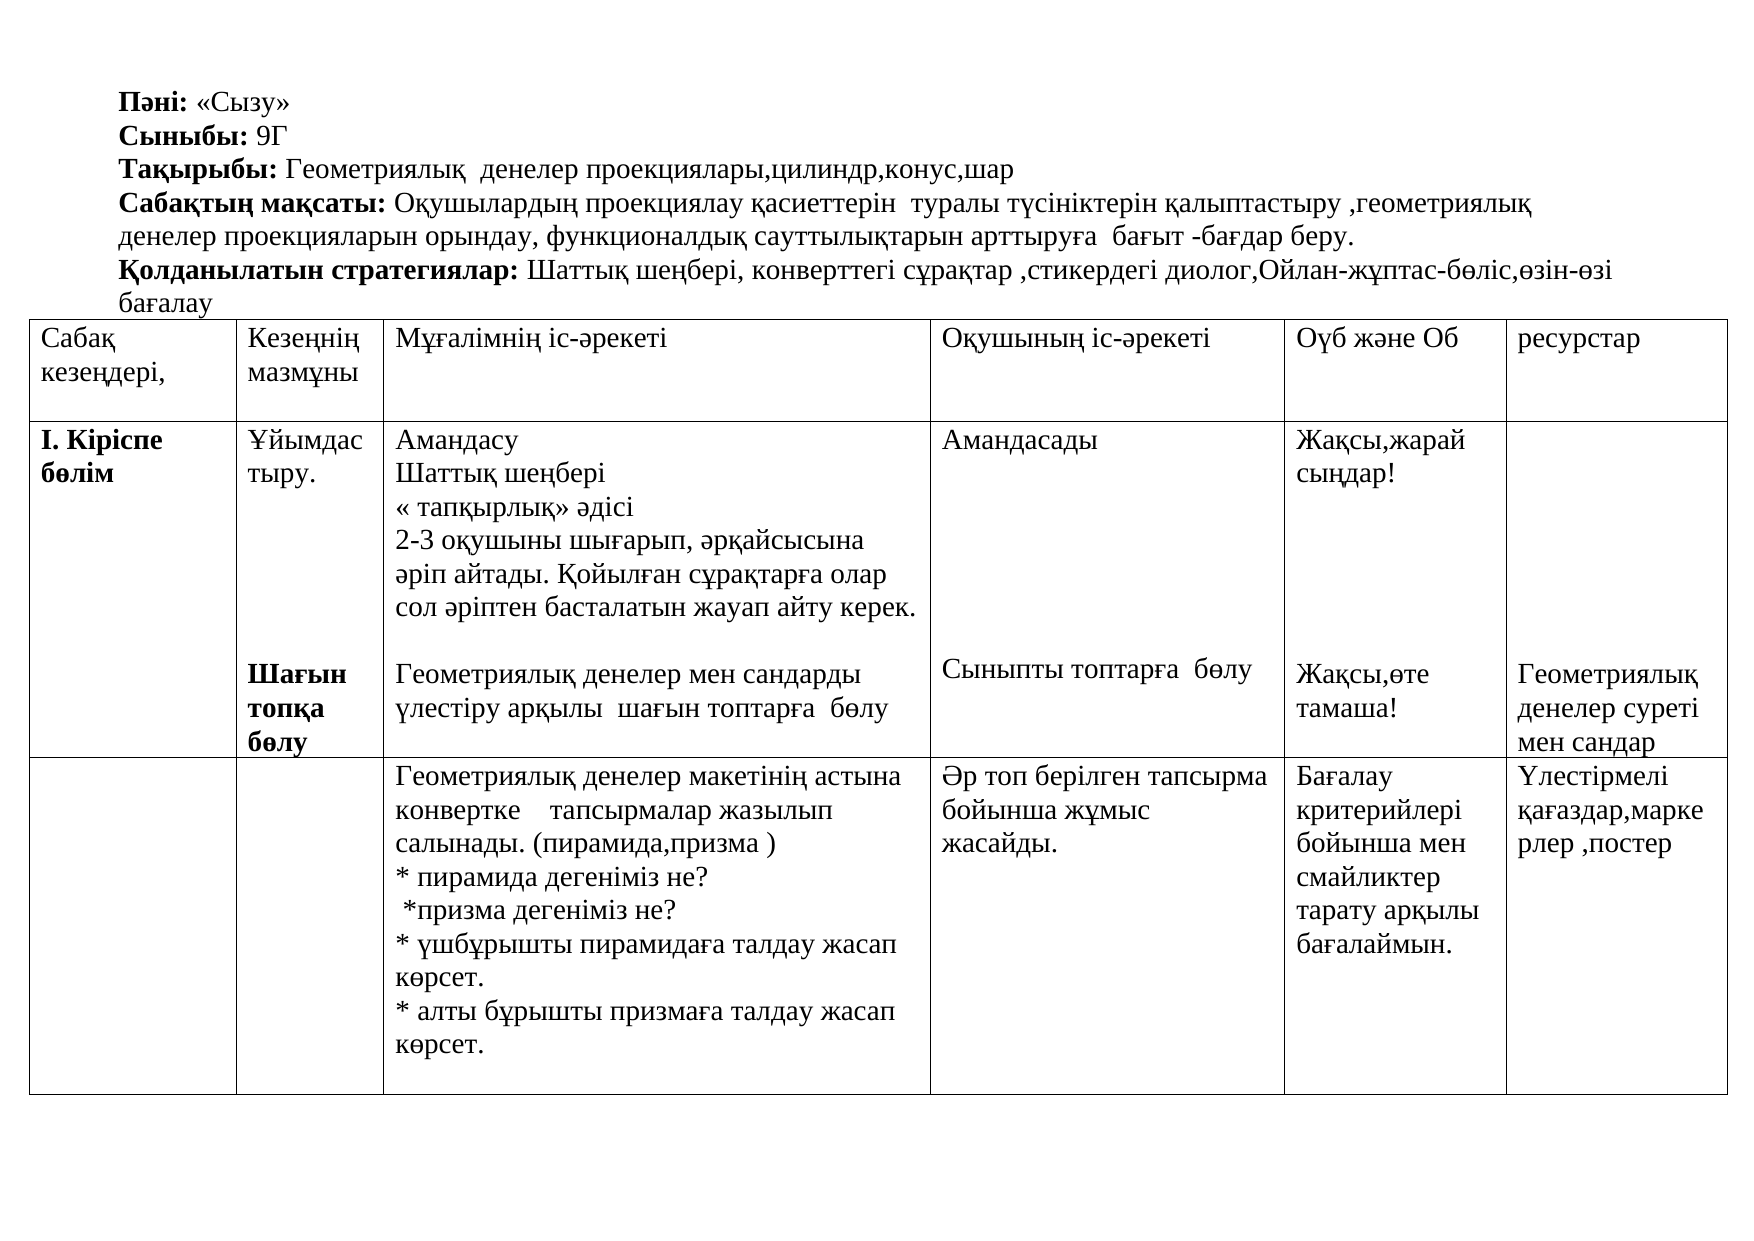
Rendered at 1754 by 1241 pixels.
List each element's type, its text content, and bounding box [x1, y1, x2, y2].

table_cell Ұйымдастыру. Шағын топқа бөлу [237, 422, 383, 757]
table_cell Амандасады Сыныпты топтарға бөлу [931, 422, 1284, 757]
table_cell Үлестірмелі қағаздар,маркерлер ,постер [1507, 758, 1727, 1094]
table_cell [30, 758, 236, 1094]
table_cell Жақсы,жарай сыңдар! Жақсы,өте тамаша! [1285, 422, 1506, 757]
table_cell Бағалау критерийлері бойынша мен смайликтер тарату арқылы бағалаймын. [1285, 758, 1506, 1094]
table_cell І. Кіріспе бөлім [30, 422, 236, 757]
text Сыныбы: 9Г [118, 118, 1636, 151]
table_header Мұғалімнің іс-әрекеті [384, 320, 930, 421]
text Қолданылатын стратегиялар: Шаттық шеңбері, конверттегі сұрақтар ,стикердегі диолог,Ойлан-жұптас-бөліс,өзін-өзі бағалау [118, 252, 1636, 319]
table_header Кезеңнің мазмұны [237, 320, 383, 421]
table_header Сабақ кезеңдері, [30, 320, 236, 421]
text Сабақтың мақсаты: Оқушылардың проекциялау қасиеттерін туралы түсініктерін қалыптастыру ,геометриялық денелер проекцияларын орындау, функционалдық сауттылықтарын арттыруға бағыт -бағдар беру. [118, 185, 1636, 252]
text Пәні: «Сызу» [118, 84, 1636, 118]
table_cell Геометриялық денелер макетінің астына конвертке тапсырмалар жазылып салынады. (пирамида,призма ) * пирамида дегеніміз не? *призма дегеніміз не? * үшбұрышты пирамидаға талдау жасап көрсет. * алты бұрышты призмаға талдау жасап көрсет. [384, 758, 930, 1094]
text Тақырыбы: Геометриялық денелер проекциялары,цилиндр,конус,шар [118, 151, 1636, 185]
table_header Оқушының іс-әрекеті [931, 320, 1284, 421]
table_header ресурстар [1507, 320, 1727, 421]
table_cell Амандасу Шаттық шеңбері « тапқырлық» әдісі 2-3 оқушыны шығарып, әрқайсысына әріп айтады. Қойылған сұрақтарға олар сол әріптен басталатын жауап айту керек. Геометриялық денелер мен сандарды үлестіру арқылы шағын топтарға бөлу [384, 422, 930, 757]
table_cell Геометриялық денелер суреті мен сандар [1507, 422, 1727, 757]
table_cell [237, 758, 383, 1094]
table_cell Әр топ берілген тапсырма бойынша жұмыс жасайды. [931, 758, 1284, 1094]
table_header Оүб және Об [1285, 320, 1506, 421]
